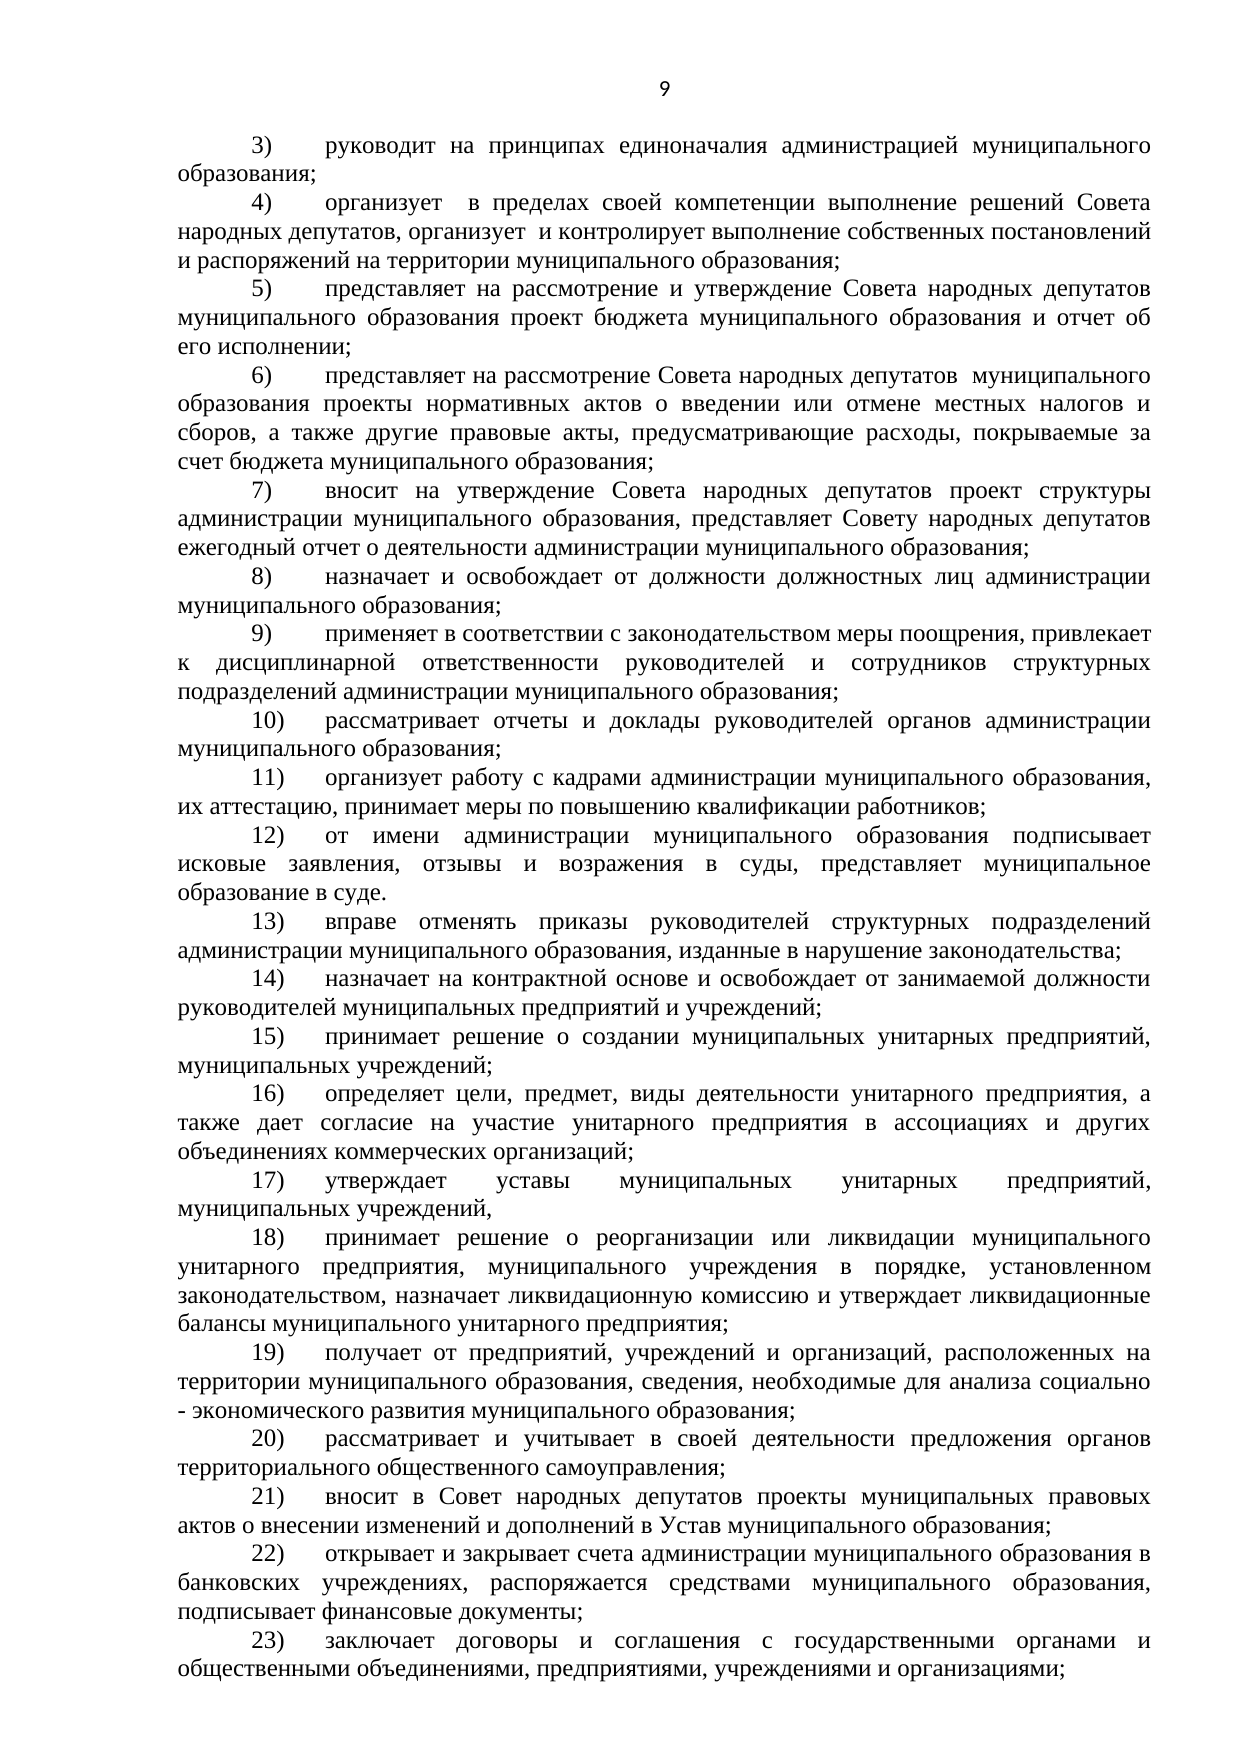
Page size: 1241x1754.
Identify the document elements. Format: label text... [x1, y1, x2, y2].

list назначает на контрактной основе и освобождает от занимаемой должности руководителей муниципальных предприятий и учреждений; [177, 963, 1152, 1021]
list принимает решение о реорганизации или ликвидации муниципального унитарного предприятия, муниципального учреждения в порядке, установленном законодательством, назначает ликвидационную комиссию и утверждает ликвидационные балансы муниципального унитарного предприятия; [177, 1222, 1152, 1337]
list организует в пределах своей компетенции выполнение решений Совета народных депутатов, организует и контролирует выполнение собственных постановлений и распоряжений на территории муниципального образования; [177, 187, 1152, 273]
list определяет цели, предмет, виды деятельности унитарного предприятия, а также дает согласие на участие унитарного предприятия в ассоциациях и других объединениях коммерческих организаций; [177, 1078, 1152, 1165]
list руководит на принципах единоначалия администрацией муниципального образования; [177, 130, 1152, 187]
list вносит на утверждение Совета народных депутатов проект структуры администрации муниципального образования, представляет Совету народных депутатов ежегодный отчет о деятельности администрации муниципального образования; [177, 475, 1152, 561]
list применяет в соответствии с законодательством меры поощрения, привлекает к дисциплинарной ответственности руководителей и сотрудников структурных подразделений администрации муниципального образования; [177, 618, 1152, 705]
list организует работу с кадрами администрации муниципального образования, их аттестацию, принимает меры по повышению квалификации работников; [177, 762, 1152, 820]
list заключает договоры и соглашения с государственными органами и общественными объединениями, предприятиями, учреждениями и организациями; [177, 1625, 1152, 1682]
list представляет на рассмотрение и утверждение Совета народных депутатов муниципального образования проект бюджета муниципального образования и отчет об его исполнении; [177, 273, 1152, 360]
list рассматривает и учитывает в своей деятельности предложения органов территориального общественного самоуправления; [177, 1423, 1152, 1481]
list представляет на рассмотрение Совета народных депутатов муниципального образования проекты нормативных актов о введении или отмене местных налогов и сборов, а также другие правовые акты, предусматривающие расходы, покрываемые за счет бюджета муниципального образования; [177, 360, 1152, 475]
list принимает решение о создании муниципальных унитарных предприятий, муниципальных учреждений; [177, 1021, 1152, 1078]
list вправе отменять приказы руководителей структурных подразделений администрации муниципального образования, изданные в нарушение законодательства; [177, 906, 1152, 963]
list рассматривает отчеты и доклады руководителей органов администрации муниципального образования; [177, 705, 1152, 762]
list вносит в Совет народных депутатов проекты муниципальных правовых актов о внесении изменений и дополнений в Устав муниципального образования; [177, 1481, 1152, 1538]
list утверждает уставы муниципальных унитарных предприятий, муниципальных учреждений, [177, 1165, 1152, 1222]
list получает от предприятий, учреждений и организаций, расположенных на территории муниципального образования, сведения, необходимые для анализа социально - экономического развития муниципального образования; [177, 1337, 1152, 1423]
list назначает и освобождает от должности должностных лиц администрации муниципального образования; [177, 561, 1152, 618]
list открывает и закрывает счета администрации муниципального образования в банковских учреждениях, распоряжается средствами муниципального образования, подписывает финансовые документы; [177, 1538, 1152, 1625]
list от имени администрации муниципального образования подписывает исковые заявления, отзывы и возражения в суды, представляет муниципальное образование в суде. [177, 820, 1152, 906]
